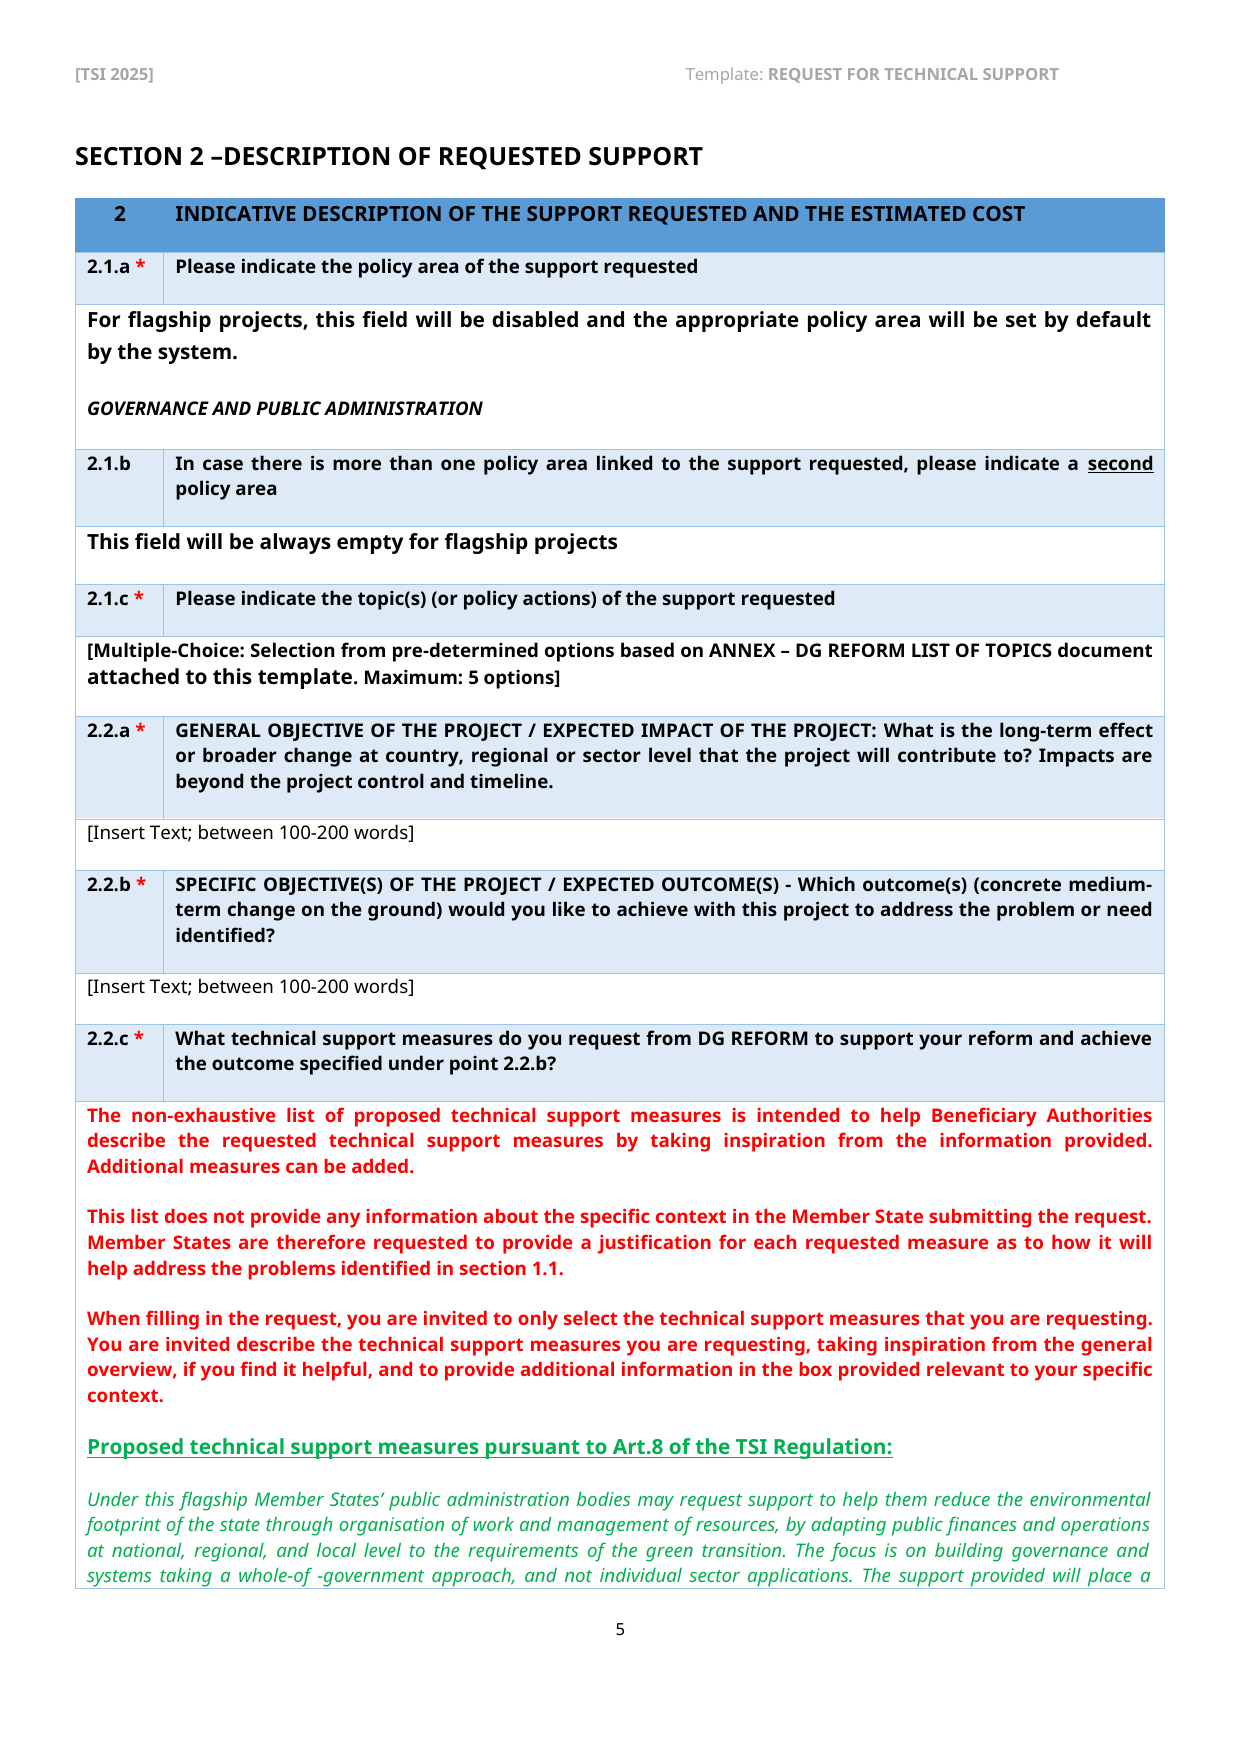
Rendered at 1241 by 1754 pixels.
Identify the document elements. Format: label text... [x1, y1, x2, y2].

table_cell Please indicate the topic(s) (or policy actions) of the support requested [164, 585, 1164, 636]
table_cell SPECIFIC OBJECTIVE(S) OF THE PROJECT / EXPECTED OUTCOME(S) - Which outcome(s) (concrete medium-term change on the ground) would you like to achieve with this project to address the problem or need identified? [164, 871, 1164, 973]
table_cell GENERAL OBJECTIVE OF THE PROJECT / EXPECTED IMPACT OF THE PROJECT: What is the long-term effect or broader change at country, regional or sector level that the project will contribute to? Impacts are beyond the project control and timeline. [164, 717, 1164, 818]
table_header INDICATIVE DESCRIPTION OF THE SUPPORT REQUESTED AND THE ESTIMATED COST [164, 199, 1164, 252]
table_cell [76, 305, 1164, 449]
table_cell 2.1.c * [76, 585, 163, 636]
table_cell 2.2.b * [76, 871, 163, 973]
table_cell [76, 1102, 1164, 1588]
table_cell What technical support measures do you request from DG REFORM to support your reform and achieve the outcome specified under point 2.2.b? [164, 1025, 1164, 1101]
table_cell [Insert Text; between 100-200 words] [76, 974, 1164, 1024]
table_cell Please indicate the policy area of the support requested [164, 253, 1164, 304]
table_cell 2.2.c * [76, 1025, 163, 1101]
table_cell 2.1.b [76, 450, 163, 526]
subtitle SECTION 2 –DESCRIPTION OF REQUESTED SUPPORT [75, 139, 1165, 173]
table_header 2 [76, 199, 163, 252]
table_cell 2.2.a * [76, 717, 163, 818]
table_cell 2.1.a * [76, 253, 163, 304]
table_cell [Insert Text; between 100-200 words] [76, 820, 1164, 870]
table_cell [Multiple-Choice: Selection from pre-determined options based on ANNEX – DG REFORM LIST OF TOPICS document attached to this template. Maximum: 5 options] [76, 637, 1164, 716]
table_cell In case there is more than one policy area linked to the support requested, please indicate a second policy area [164, 450, 1164, 526]
